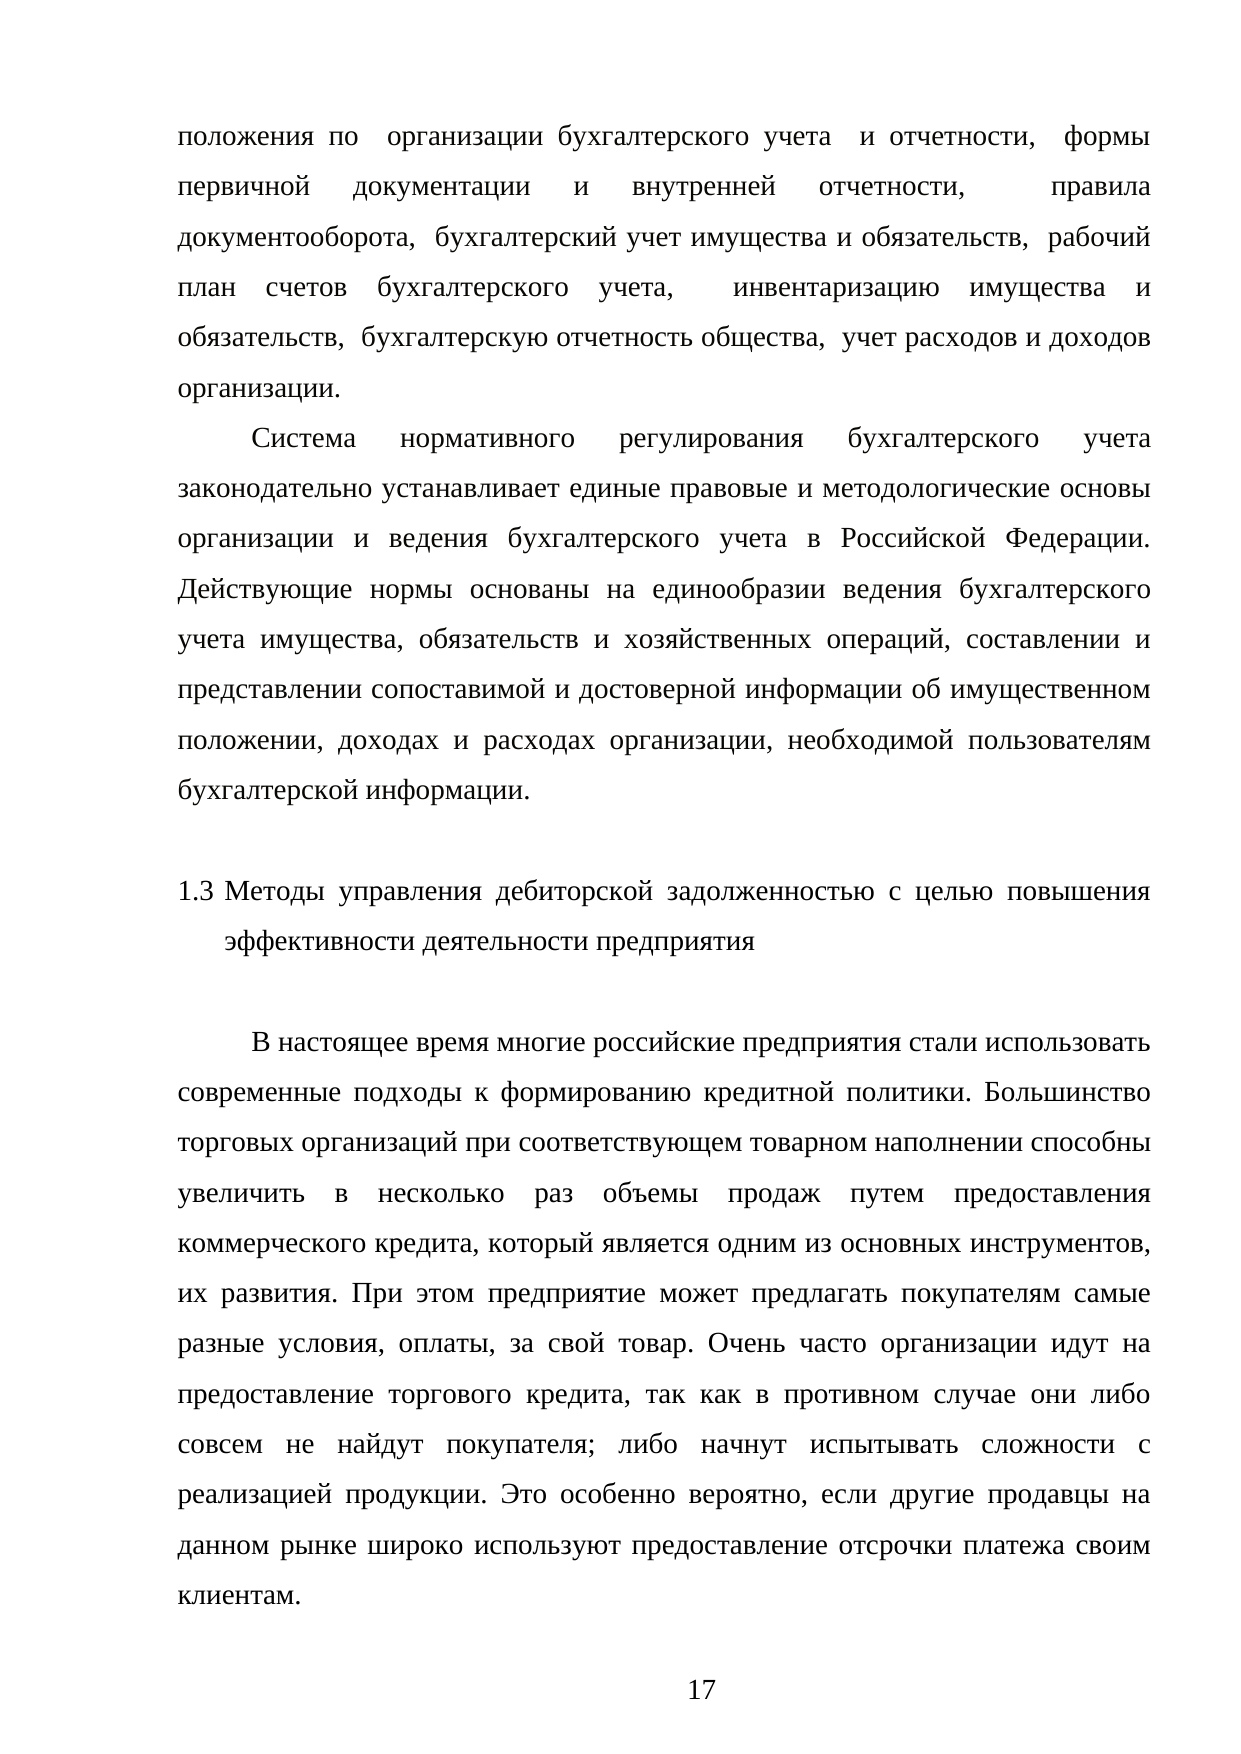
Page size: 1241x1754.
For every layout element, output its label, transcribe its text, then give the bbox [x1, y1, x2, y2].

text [177, 118, 1152, 403]
subtitle Методы управления дебиторской задолженностью с целью повышения эффективности деятельности предприятия [177, 873, 1152, 957]
text В настоящее время многие российские предприятия стали использовать современные подходы к формированию кредитной политики. Большинство торговых организаций при соответствующем товарном наполнении способны увеличить в несколько раз объемы продаж путем предоставления коммерческого кредита, который является одним из основных инструментов, их развития. При этом предприятие может предлагать покупателям самые разные условия, оплаты, за свой товар. Очень часто организации идут на предоставление торгового кредита, так как в противном случае они либо совсем не найдут покупателя; либо начнут испытывать сложности с реализацией продукции. Это особенно вероятно, если другие продавцы на данном рынке широко используют предоставление отсрочки платежа своим клиентам. [177, 1024, 1152, 1611]
text Система нормативного регулирования бухгалтерского учета законодательно устанавливает единые правовые и методологические основы организации и ведения бухгалтерского учета в Российской Федерации. Действующие нормы основаны на единообразии ведения бухгалтерского учета имущества, обязательств и хозяйственных операций, составлении и представлении сопоставимой и достоверной информации об имущественном положении, доходах и расходах организации, необходимой пользователям бухгалтерской информации. [177, 420, 1152, 806]
